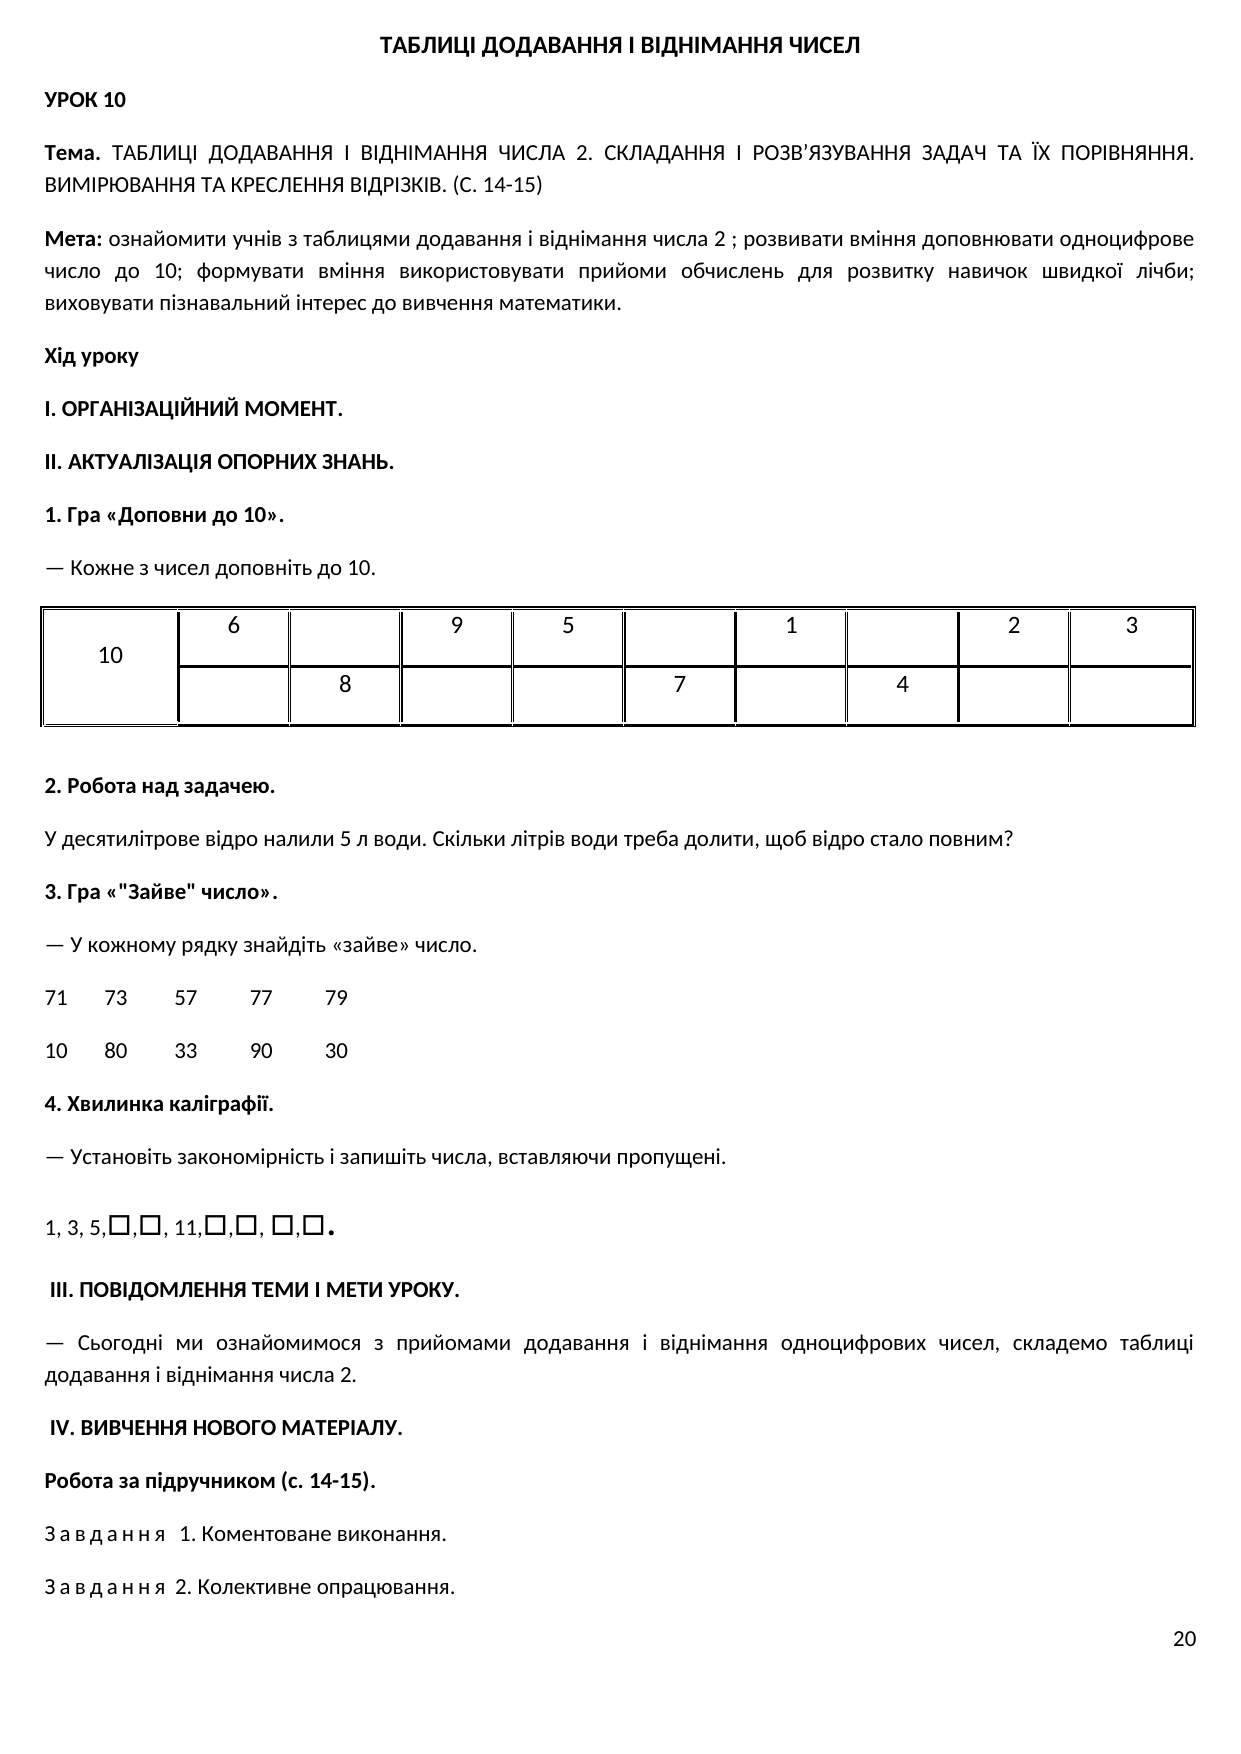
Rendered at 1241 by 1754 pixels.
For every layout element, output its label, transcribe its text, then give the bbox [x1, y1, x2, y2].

text Завдання 2. Колективне опрацювання. [44, 1572, 1196, 1600]
text У десятилітрове відро налили 5 л води. Скільки літрів води треба долити, щоб відро стало повним? [44, 824, 1196, 852]
text 3. Гра «"Зайве" число». [44, 877, 1196, 905]
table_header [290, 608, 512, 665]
text Робота за підручником (с. 14-15). [44, 1466, 1196, 1494]
text 4. Хвилинка каліграфії. [44, 1089, 1196, 1117]
text — У кожному рядку знайдіть «зайве» число. [44, 930, 1196, 958]
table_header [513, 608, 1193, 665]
text 71 73 57 77 79 [44, 983, 1196, 1011]
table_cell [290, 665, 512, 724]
text 1, 3, 5,□,□, 11,□,□, □,□. [44, 1195, 1196, 1246]
text IV. ВИВЧЕННЯ НОВОГО МАТЕРІАЛУ. [44, 1413, 1196, 1441]
text II. АКТУАЛІЗАЦІЯ ОПОРНИХ ЗНАНЬ. [44, 447, 1196, 475]
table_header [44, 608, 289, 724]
text I. ОРГАНІЗАЦІЙНИЙ МОМЕНТ. [44, 394, 1196, 422]
text Завдання 1. Коментоване виконання. [44, 1519, 1196, 1547]
text III. ПОВІДОМЛЕННЯ ТЕМИ І МЕТИ УРОКУ. [44, 1275, 1196, 1303]
text 10 80 33 90 30 [44, 1036, 1196, 1064]
text ТАБЛИЦІ ДОДАВАННЯ І ВІДНІМАННЯ ЧИСЕЛ [44, 29, 1196, 60]
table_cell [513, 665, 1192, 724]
text — Сьогодні ми ознайомимося з прийомами додавання і віднімання одноцифрових чисел, складемо таблиці додавання і віднімання числа 2. [44, 1328, 1196, 1388]
text Тема. ТАБЛИЦІ ДОДАВАННЯ І ВІДНІМАННЯ ЧИСЛА 2. СКЛАДАННЯ І РОЗВ’ЯЗУВАННЯ ЗАДАЧ ТА ЇХ ПОРІВНЯННЯ. ВИМІРЮВАННЯ ТА КРЕСЛЕННЯ ВІДРІЗКІВ. (С. 14-15) [44, 138, 1196, 199]
text 2. Робота над задачею. [44, 771, 1196, 799]
text — Кожне з чисел доповніть до 10. [44, 553, 1196, 581]
text — Установіть закономірність і запишіть числа, вставляючи пропущені. [44, 1142, 1196, 1170]
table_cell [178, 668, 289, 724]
text Мета: ознайомити учнів з таблицями додавання і віднімання числа 2 ; розвивати вміння доповнювати одноцифрове число до 10; формувати вміння використовувати прийоми обчислень для розвитку навичок швидкої лічби; виховувати пізнавальний інтерес до вивчення математики. [44, 224, 1196, 316]
text 1. Гра «Доповни до 10». [44, 500, 1196, 528]
text Хід уроку [44, 341, 1196, 369]
text УРОК 10 [44, 85, 1196, 113]
